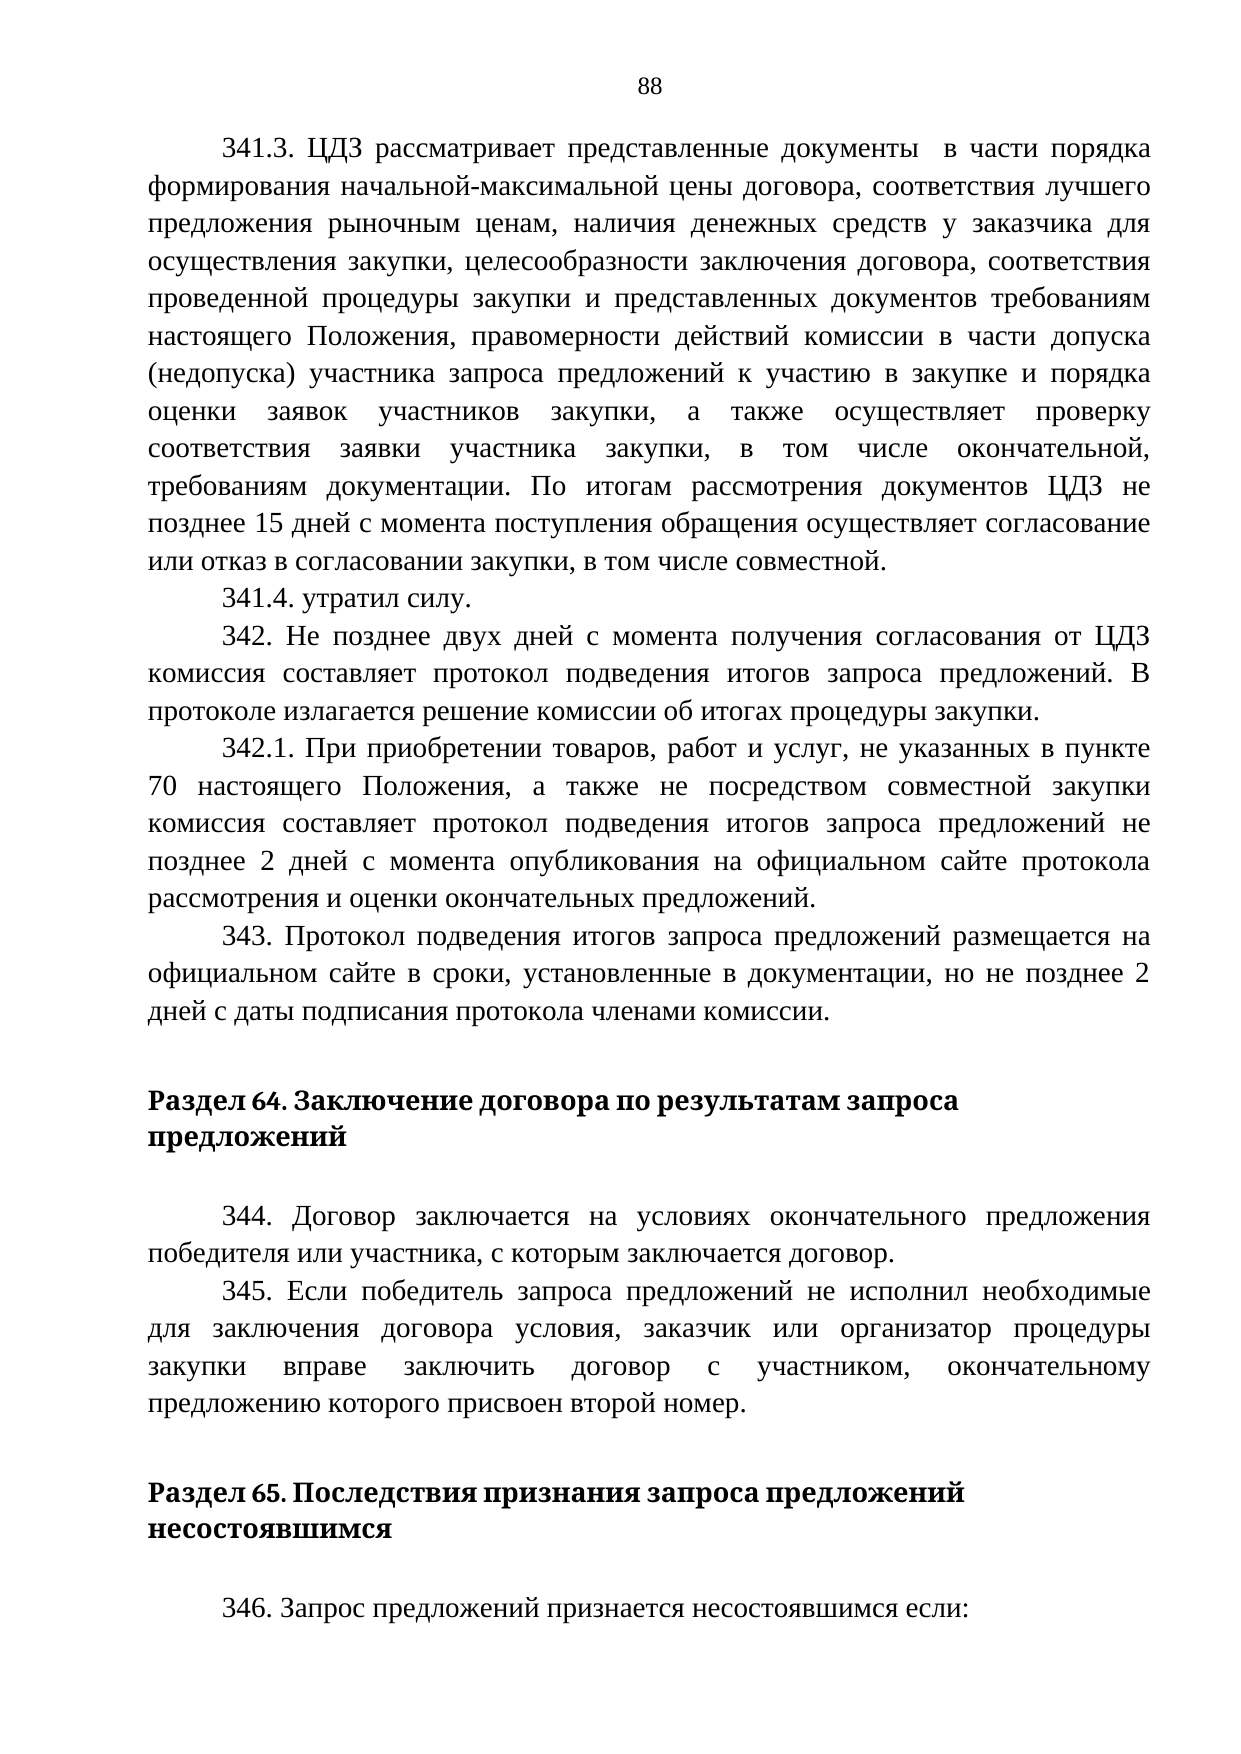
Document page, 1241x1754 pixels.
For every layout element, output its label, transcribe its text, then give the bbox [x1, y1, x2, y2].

text 346. Запрос предложений признается несостоявшимся если: [148, 1587, 1152, 1625]
text 341.4. утратил силу. [148, 578, 1152, 615]
text 342. Не позднее двух дней с момента получения согласования от ЦДЗ комиссия составляет протокол подведения итогов запроса предложений. В протоколе излагается решение комиссии об итогах процедуры закупки. [148, 615, 1152, 728]
text 341.3. ЦДЗ рассматривает представленные документы в части порядка формирования начальной-максимальной цены договора, соответствия лучшего предложения рыночным ценам, наличия денежных средств у заказчика для осуществления закупки, целесообразности заключения договора, соответствия проведенной процедуры закупки и представленных документов требованиям настоящего Положения, правомерности действий комиссии в части допуска (недопуска) участника запроса предложений к участию в закупке и порядка оценки заявок участников закупки, а также осуществляет проверку соответствия заявки участника закупки, в том числе окончательной, требованиям документации. По итогам рассмотрения документов ЦДЗ не позднее 15 дней с момента поступления обращения осуществляет согласование или отказ в согласовании закупки, в том числе совместной. [148, 128, 1152, 578]
subtitle Раздел 65. Последствия признания запроса предложений несостоявшимся [148, 1478, 1152, 1545]
text 345. Если победитель запроса предложений не исполнил необходимые для заключения договора условия, заказчик или организатор процедуры закупки вправе заключить договор с участником, окончательному предложению которого присвоен второй номер. [148, 1270, 1152, 1420]
subtitle Раздел 64. Заключение договора по результатам запроса предложений [148, 1086, 1152, 1153]
text 342.1. При приобретении товаров, работ и услуг, не указанных в пункте 70 настоящего Положения, а также не посредством совместной закупки комиссия составляет протокол подведения итогов запроса предложений не позднее 2 дней с момента опубликования на официальном сайте протокола рассмотрения и оценки окончательных предложений. [148, 728, 1152, 915]
text 344. Договор заключается на условиях окончательного предложения победителя или участника, с которым заключается договор. [148, 1195, 1152, 1270]
text 343. Протокол подведения итогов запроса предложений размещается на официальном сайте в сроки, установленные в документации, но не позднее 2 дней с даты подписания протокола членами комиссии. [148, 915, 1152, 1028]
